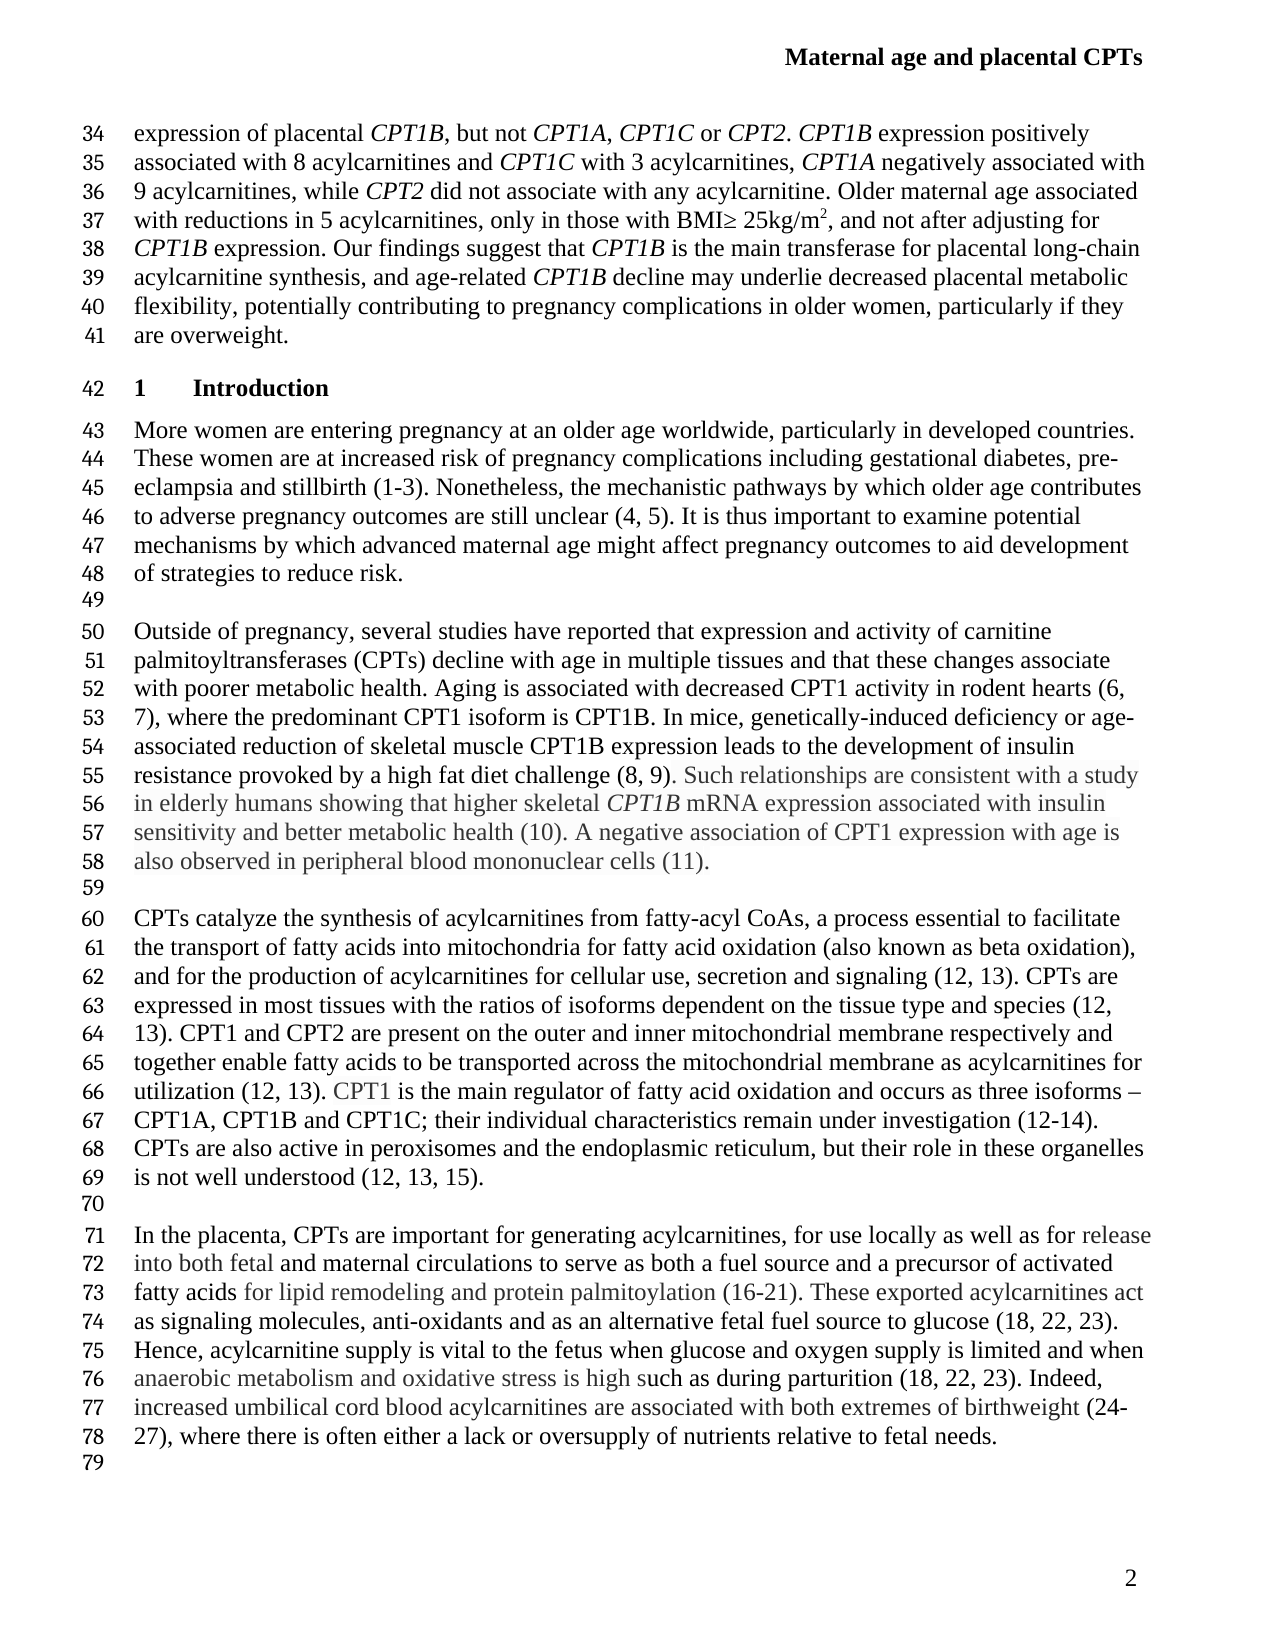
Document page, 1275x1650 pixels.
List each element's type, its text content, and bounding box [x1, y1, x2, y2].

subtitle Introduction [133, 373, 1152, 402]
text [133, 118, 1152, 348]
text CPTs catalyze the synthesis of acylcarnitines from fatty-acyl CoAs, a process essential to facilitate the transport of fatty acids into mitochondria for fatty acid oxidation (also known as beta oxidation), and for the production of acylcarnitines for cellular use, secretion and signaling (12, 13). CPTs are expressed in most tissues with the ratios of isoforms dependent on the tissue type and species (12, 13). CPT1 and CPT2 are present on the outer and inner mitochondrial membrane respectively and together enable fatty acids to be transported across the mitochondrial membrane as acylcarnitines for utilization (12, 13). CPT1 is the main regulator of fatty acid oxidation and occurs as three isoforms – CPT1A, CPT1B and CPT1C; their individual characteristics remain under investigation (12-14). CPTs are also active in peroxisomes and the endoplasmic reticulum, but their role in these organelles is not well understood (12, 13, 15). [133, 903, 1152, 1191]
text More women are entering pregnancy at an older age worldwide, particularly in developed countries. These women are at increased risk of pregnancy complications including gestational diabetes, pre-eclampsia and stillbirth (1-3). Nonetheless, the mechanistic pathways by which older age contributes to adverse pregnancy outcomes are still unclear (4, 5). It is thus important to examine potential mechanisms by which advanced maternal age might affect pregnancy outcomes to aid development of strategies to reduce risk. [133, 415, 1152, 587]
text In the placenta, CPTs are important for generating acylcarnitines, for use locally as well as for release into both fetal and maternal circulations to serve as both a fuel source and a precursor of activated fatty acids for lipid remodeling and protein palmitoylation (16-21). These exported acylcarnitines act as signaling molecules, anti-oxidants and as an alternative fetal fuel source to glucose (18, 22, 23). Hence, acylcarnitine supply is vital to the fetus when glucose and oxygen supply is limited and when anaerobic metabolism and oxidative stress is high such as during parturition (18, 22, 23). Indeed, increased umbilical cord blood acylcarnitines are associated with both extremes of birthweight (24-27), where there is often either a lack or oversupply of nutrients relative to fetal needs. [133, 1220, 1152, 1450]
text Outside of pregnancy, several studies have reported that expression and activity of carnitine palmitoyltransferases (CPTs) decline with age in multiple tissues and that these changes associate with poorer metabolic health. Aging is associated with decreased CPT1 activity in rodent hearts (6, 7), where the predominant CPT1 isoform is CPT1B. In mice, genetically-induced deficiency or age-associated reduction of skeletal muscle CPT1B expression leads to the development of insulin resistance provoked by a high fat diet challenge (8, 9). Such relationships are consistent with a study in elderly humans showing that higher skeletal CPT1B mRNA expression associated with insulin sensitivity and better metabolic health (10). A negative association of CPT1 expression with age is also observed in peripheral blood mononuclear cells (11). [133, 616, 1152, 875]
